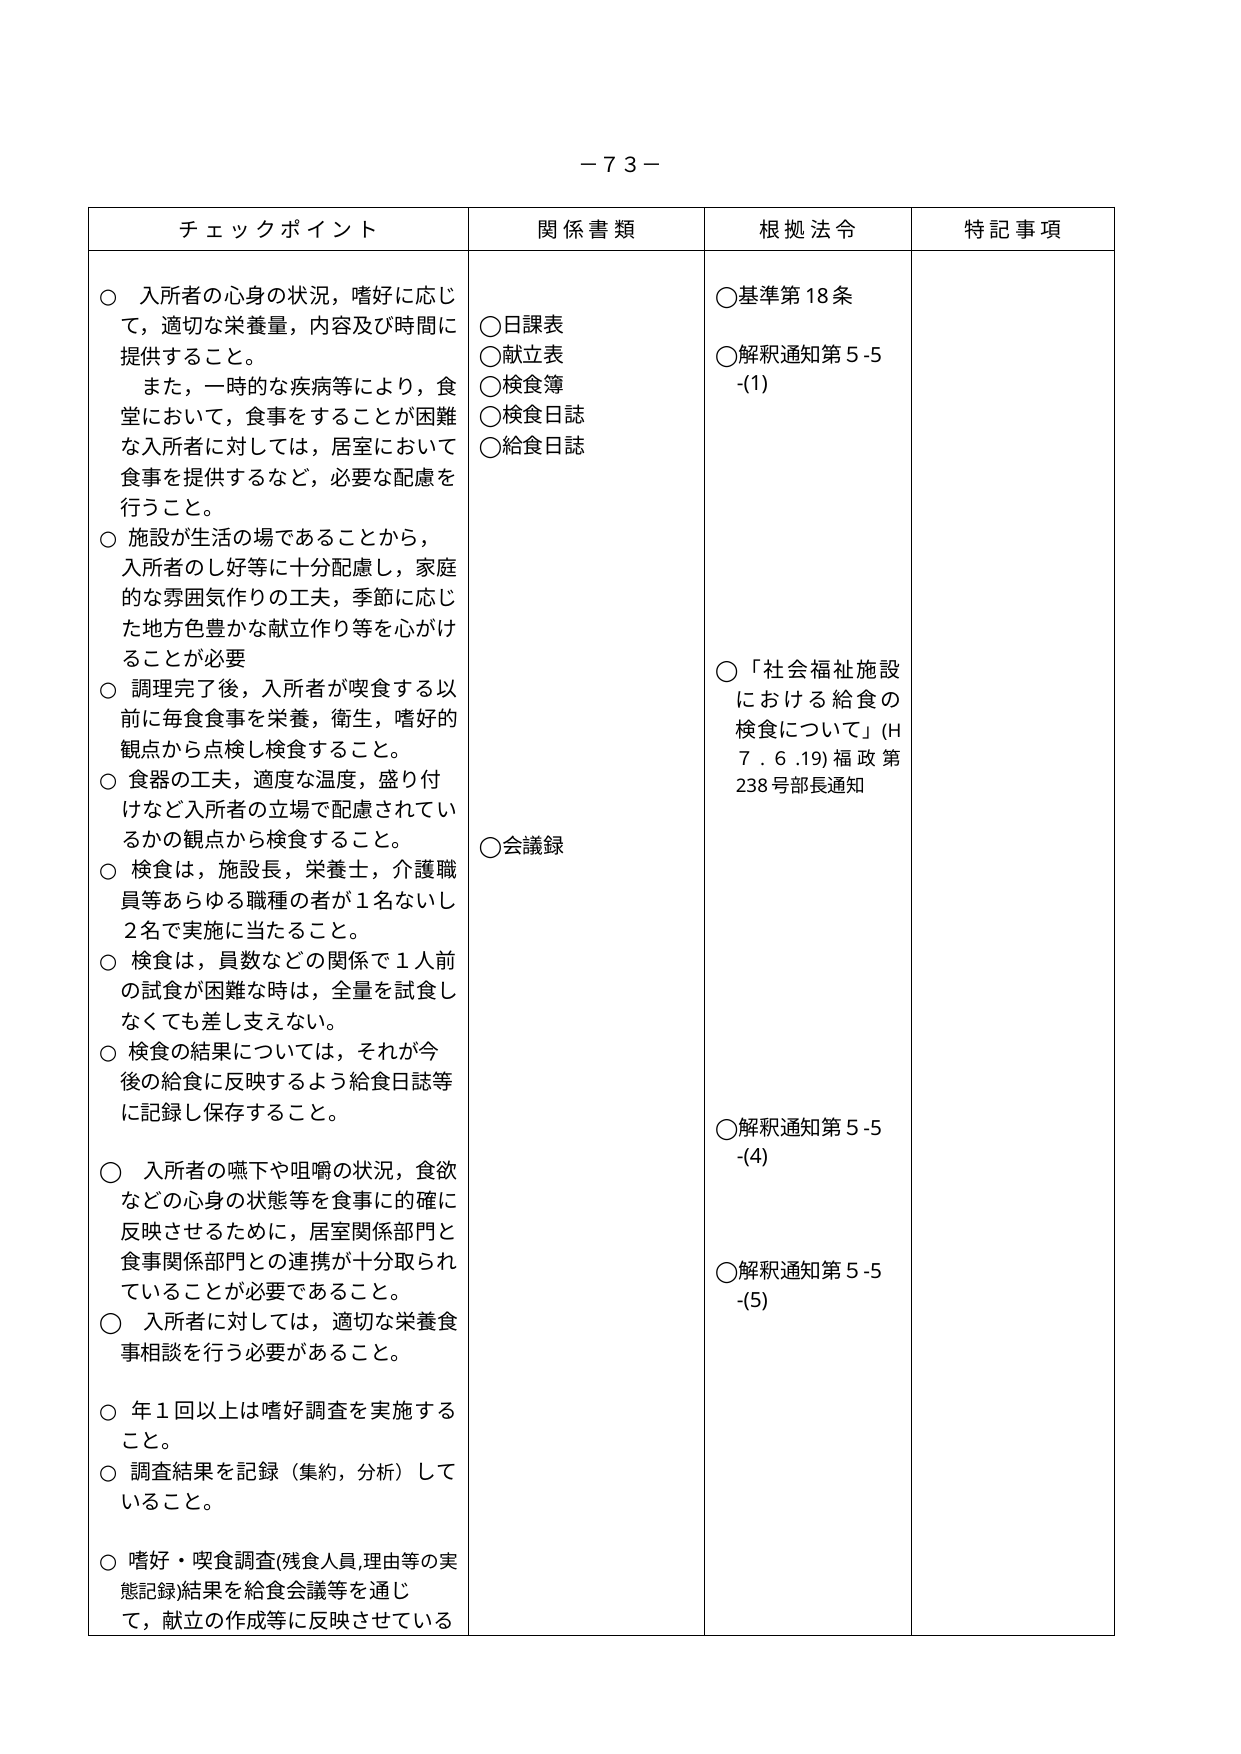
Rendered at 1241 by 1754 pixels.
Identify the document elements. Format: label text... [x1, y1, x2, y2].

table_header 関 係 書 類 [469, 208, 704, 250]
table_cell [912, 251, 1114, 1635]
text －７３－ [89, 148, 1152, 178]
table_header 特 記 事 項 [912, 208, 1114, 250]
table_header 根 拠 法 令 [705, 208, 911, 250]
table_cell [705, 251, 911, 1635]
table_header チ ェ ッ ク ポ イ ン ト [89, 208, 468, 250]
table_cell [469, 251, 704, 1635]
